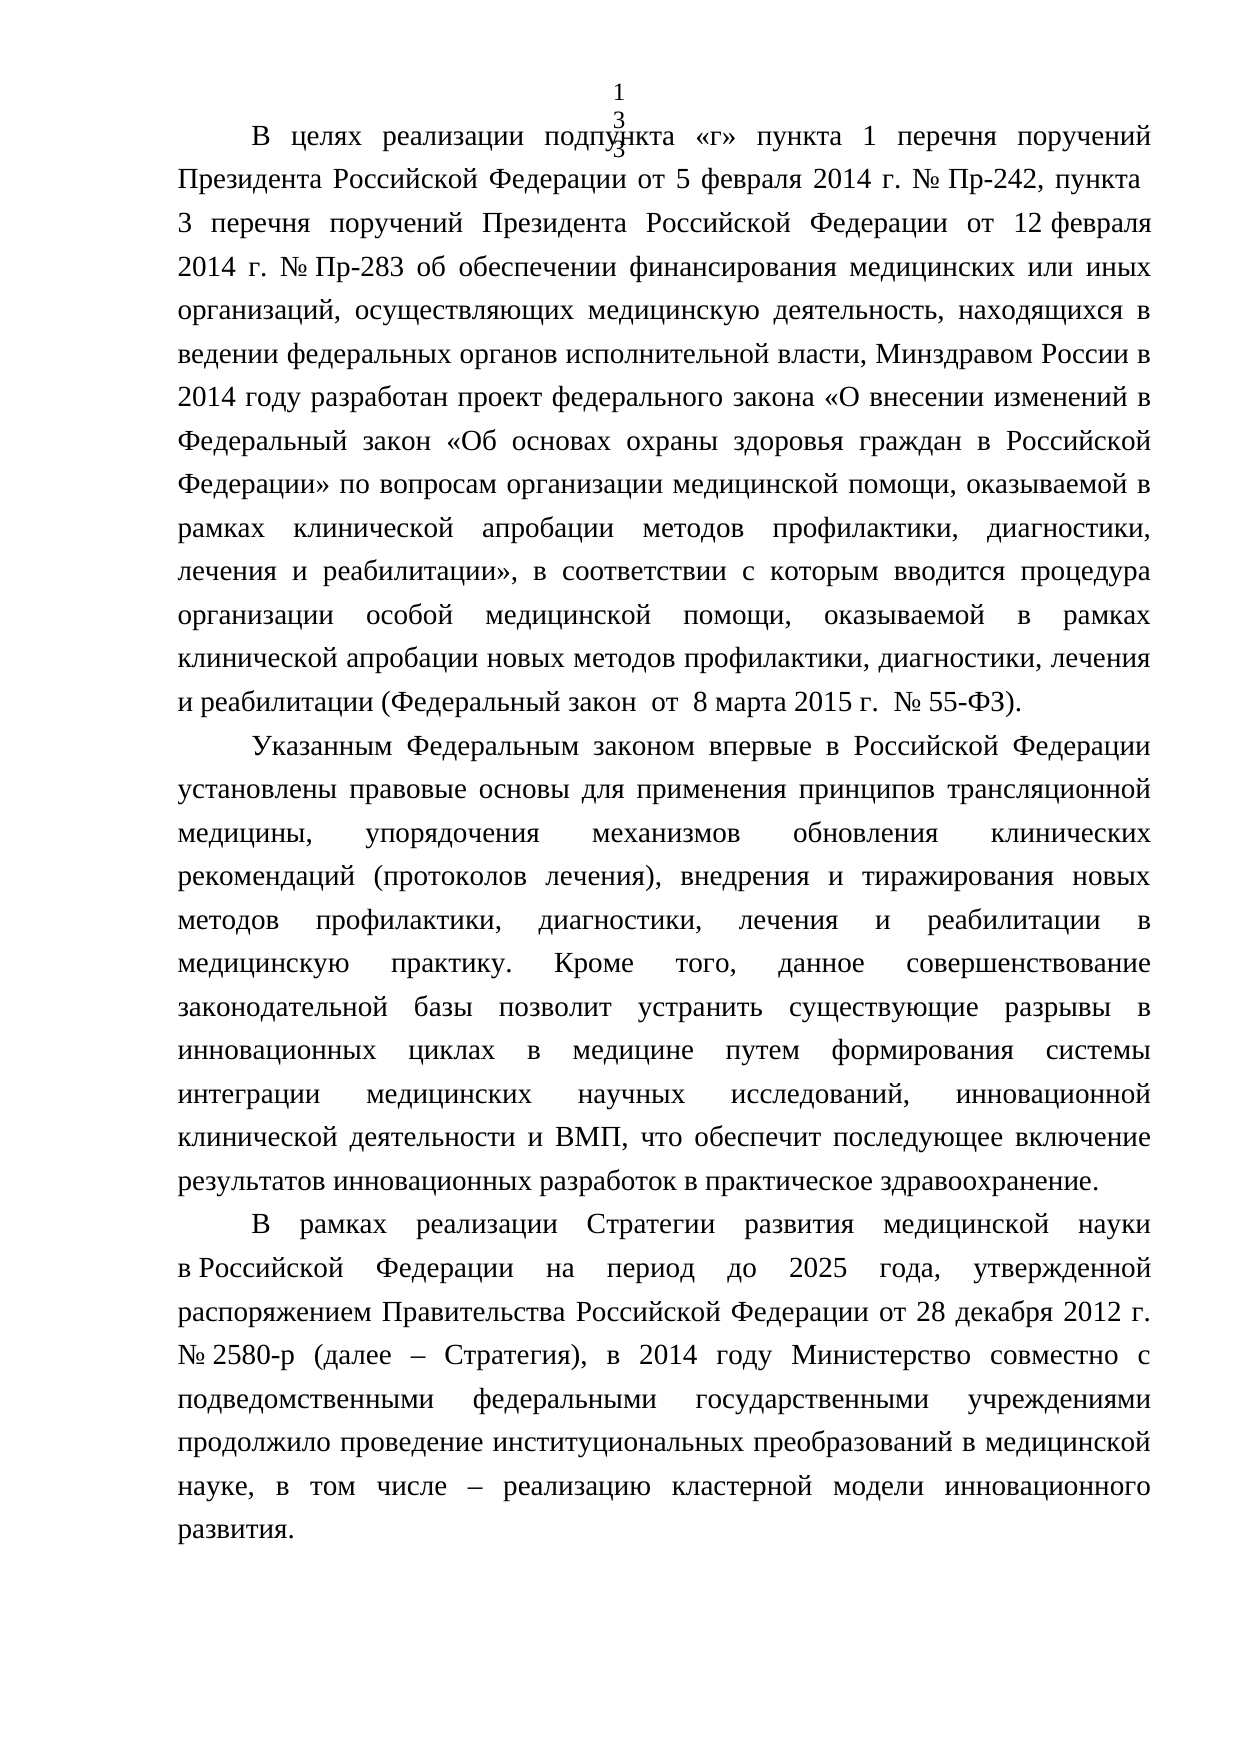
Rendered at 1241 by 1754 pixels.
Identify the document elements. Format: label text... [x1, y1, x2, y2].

text В рамках реализации Стратегии развития медицинской науки в Российской Федерации на период до 2025 года, утвержденной распоряжением Правительства Российской Федерации от 28 декабря 2012 г. № 2580-р (далее – Стратегия), в 2014 году Министерство совместно с подведомственными федеральными государственными учреждениями продолжило проведение институциональных преобразований в медицинской науке, в том числе – реализацию кластерной модели инновационного развития. [177, 1207, 1152, 1610]
text В целях реализации подпункта «г» пункта 1 перечня поручений Президента Российской Федерации от 5 февраля 2014 г. № Пр-242, пункта 3 перечня поручений Президента Российской Федерации от 12 февраля 2014 г. № Пр-283 об обеспечении финансирования медицинских или иных организаций, осуществляющих медицинскую деятельность, находящихся в ведении федеральных органов исполнительной власти, Минздравом России в 2014 году разработан проект федерального закона «О внесении изменений в Федеральный закон «Об основах охраны здоровья граждан в Российской Федерации» по вопросам организации медицинской помощи, оказываемой в рамках клинической апробации методов профилактики, диагностики, лечения и реабилитации», в соответствии с которым вводится процедура организации особой медицинской помощи, оказываемой в рамках клинической апробации новых методов профилактики, диагностики, лечения и реабилитации (Федеральный закон от 8 марта 2015 г. № 55-ФЗ). [177, 118, 1152, 718]
text Указанным Федеральным законом впервые в Российской Федерации установлены правовые основы для применения принципов трансляционной медицины, упорядочения механизмов обновления клинических рекомендаций (протоколов лечения), внедрения и тиражирования новых методов профилактики, диагностики, лечения и реабилитации в медицинскую практику. Кроме того, данное совершенствование законодательной базы позволит устранить существующие разрывы в инновационных циклах в медицине путем формирования системы интеграции медицинских научных исследований, инновационной клинической деятельности и ВМП, что обеспечит последующее включение результатов инновационных разработок в практическое здравоохранение. [177, 728, 1152, 1197]
